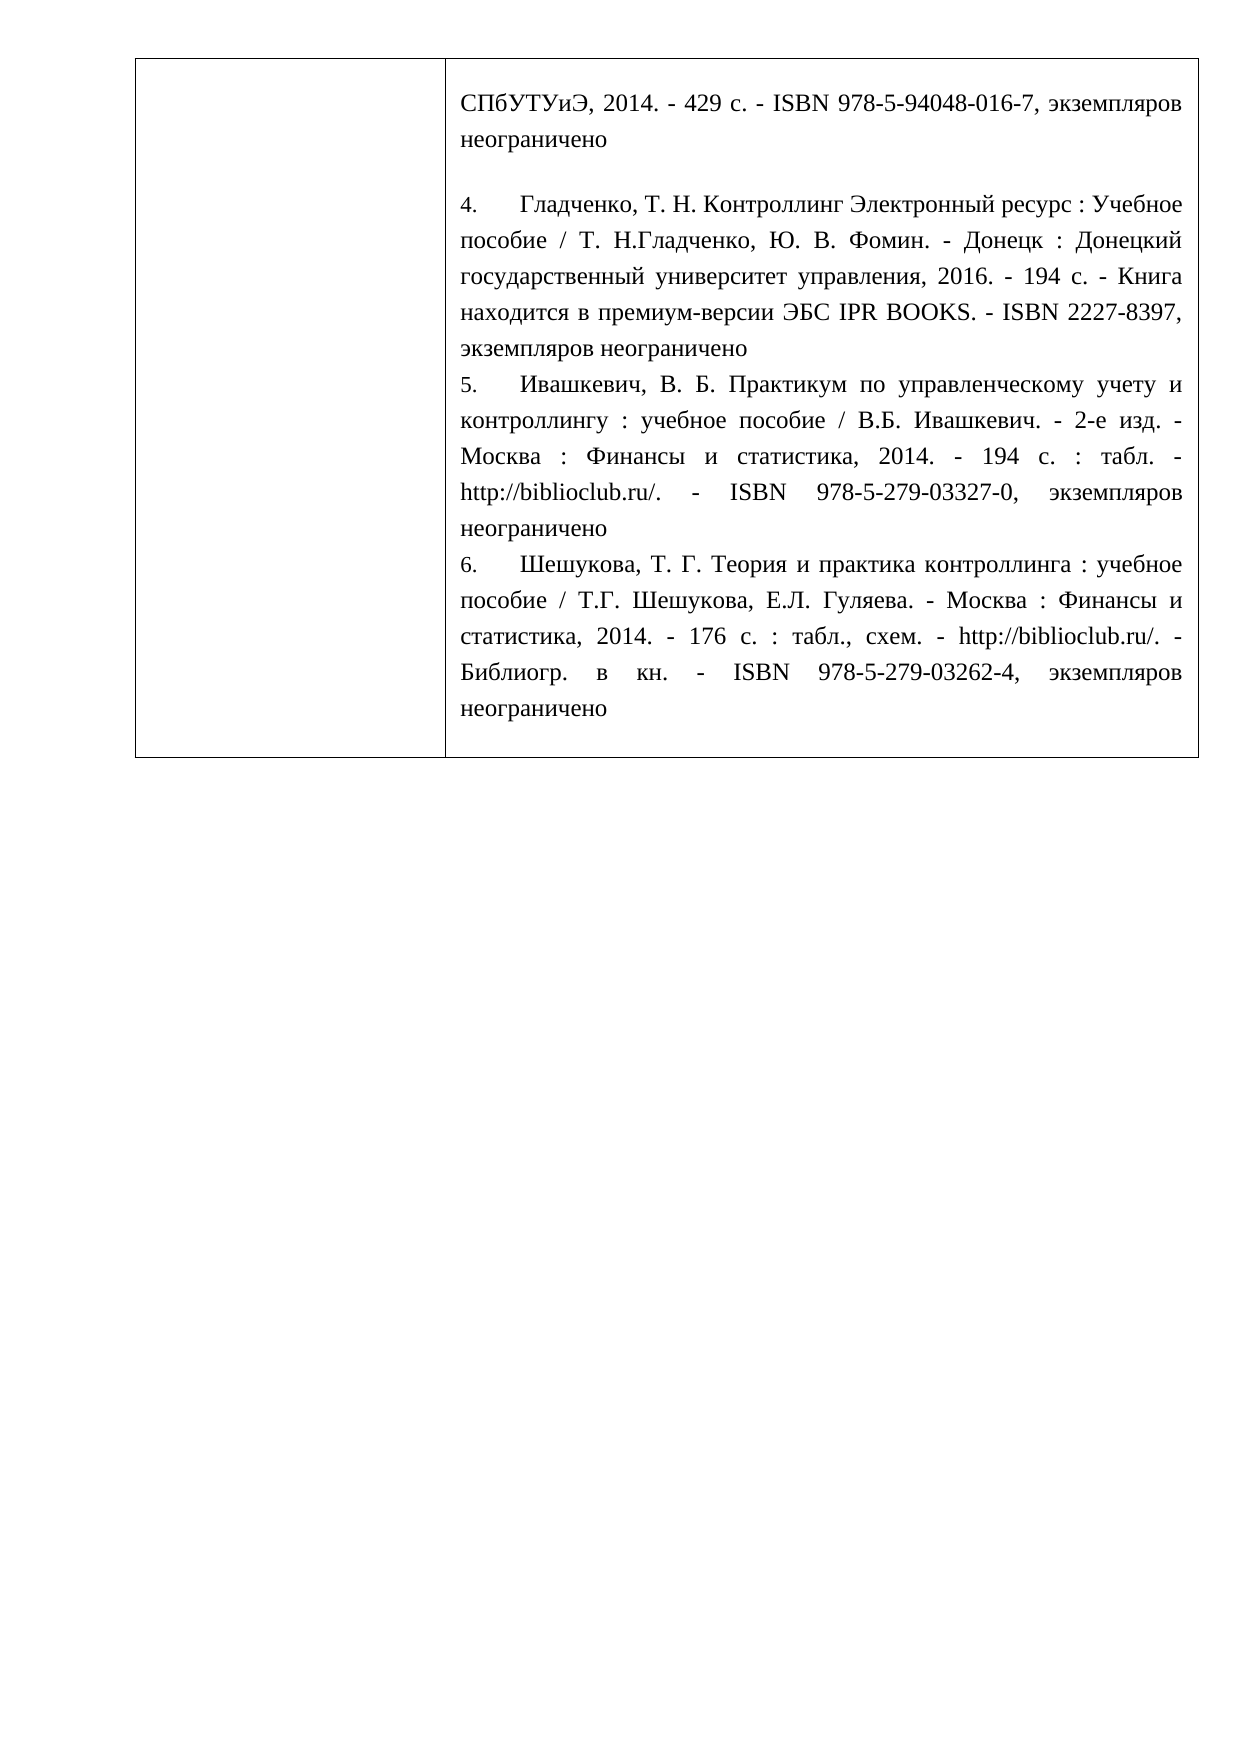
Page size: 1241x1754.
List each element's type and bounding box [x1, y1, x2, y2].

table_cell [446, 59, 1198, 757]
table_cell [136, 59, 445, 757]
